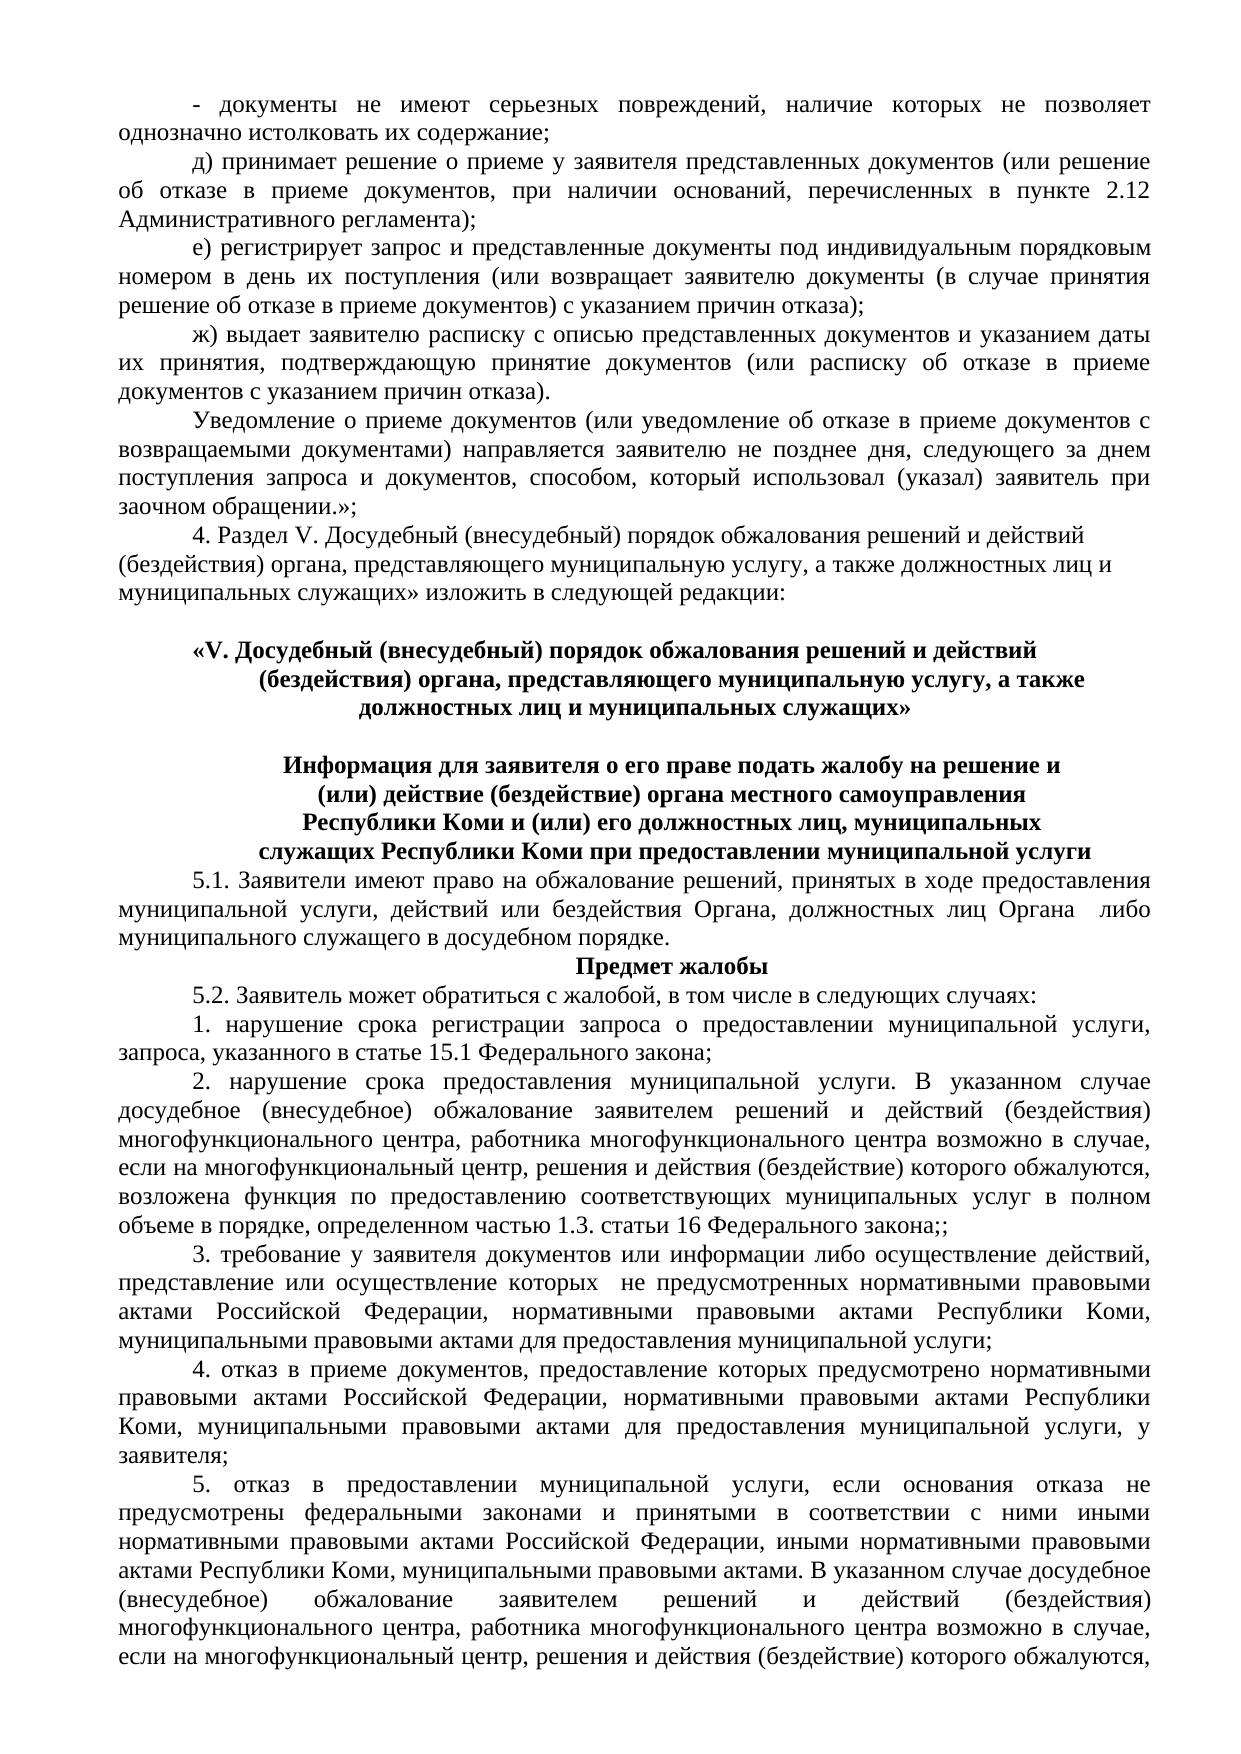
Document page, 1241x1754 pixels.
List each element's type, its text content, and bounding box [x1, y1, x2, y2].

text ж) выдает заявителю расписку с описью представленных документов и указанием даты их принятия, подтверждающую принятие документов (или расписку об отказе в приеме документов с указанием причин отказа). [118, 319, 1152, 405]
text 5.2. Заявитель может обратиться с жалобой, в том числе в следующих случаях: [118, 980, 1152, 1009]
text 4. Раздел V. Досудебный (внесудебный) порядок обжалования решений и действий [118, 520, 1152, 549]
text Республики Коми и (или) его должностных лиц, муниципальных [118, 807, 1152, 836]
text 1. нарушение срока регистрации запроса о предоставлении муниципальной услуги, запроса, указанного в статье 15.1 Федерального закона; [118, 1009, 1152, 1066]
text (бездействия) органа, представляющего муниципальную услугу, а также должностных лиц и муниципальных служащих» [118, 664, 1152, 721]
text (или) действие (бездействие) органа местного самоуправления [118, 779, 1152, 807]
text (бездействия) органа, представляющего муниципальную услугу, а также должностных лиц и муниципальных служащих» изложить в следующей редакции: [118, 549, 1152, 606]
text 3. требование у заявителя документов или информации либо осуществление действий, представление или осуществление которых не предусмотренных нормативными правовыми актами Российской Федерации, нормативными правовыми актами Республики Коми, муниципальными правовыми актами для предоставления муниципальной услуги; [118, 1239, 1152, 1354]
text 5.1. Заявители имеют право на обжалование решений, принятых в ходе предоставления муниципальной услуги, действий или бездействия Органа, должностных лиц Органа либо муниципального служащего в досудебном порядке. [118, 865, 1152, 951]
text Уведомление о приеме документов (или уведомление об отказе в приеме документов с возвращаемыми документами) направляется заявителю не позднее дня, следующего за днем поступления запроса и документов, способом, который использовал (указал) заявитель при заочном обращении.»; [118, 405, 1152, 520]
text 4. отказ в приеме документов, предоставление которых предусмотрено нормативными правовыми актами Российской Федерации, нормативными правовыми актами Республики Коми, муниципальными правовыми актами для предоставления муниципальной услуги, у заявителя; [118, 1354, 1152, 1469]
text - документы не имеют серьезных повреждений, наличие которых не позволяет однозначно истолковать их содержание; [118, 89, 1152, 146]
text д) принимает решение о приеме у заявителя представленных документов (или решение об отказе в приеме документов, при наличии оснований, перечисленных в пункте 2.12 Административного регламента); [118, 146, 1152, 232]
text «V. Досудебный (внесудебный) порядок обжалования решений и действий [118, 635, 1152, 664]
text Информация для заявителя о его праве подать жалобу на решение и [118, 750, 1152, 779]
text е) регистрирует запрос и представленные документы под индивидуальным порядковым номером в день их поступления (или возвращает заявителю документы (в случае принятия решение об отказе в приеме документов) с указанием причин отказа); [118, 232, 1152, 319]
text 2. нарушение срока предоставления муниципальной услуги. В указанном случае досудебное (внесудебное) обжалование заявителем решений и действий (бездействия) многофункционального центра, работника многофункционального центра возможно в случае, если на многофункциональный центр, решения и действия (бездействие) которого обжалуются, возложена функция по предоставлению соответствующих муниципальных услуг в полном объеме в порядке, определенном частью 1.3. статьи 16 Федерального закона;; [118, 1066, 1152, 1239]
text служащих Республики Коми при предоставлении муниципальной услуги [118, 836, 1152, 865]
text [118, 1469, 1152, 1670]
text Предмет жалобы [118, 951, 1152, 980]
